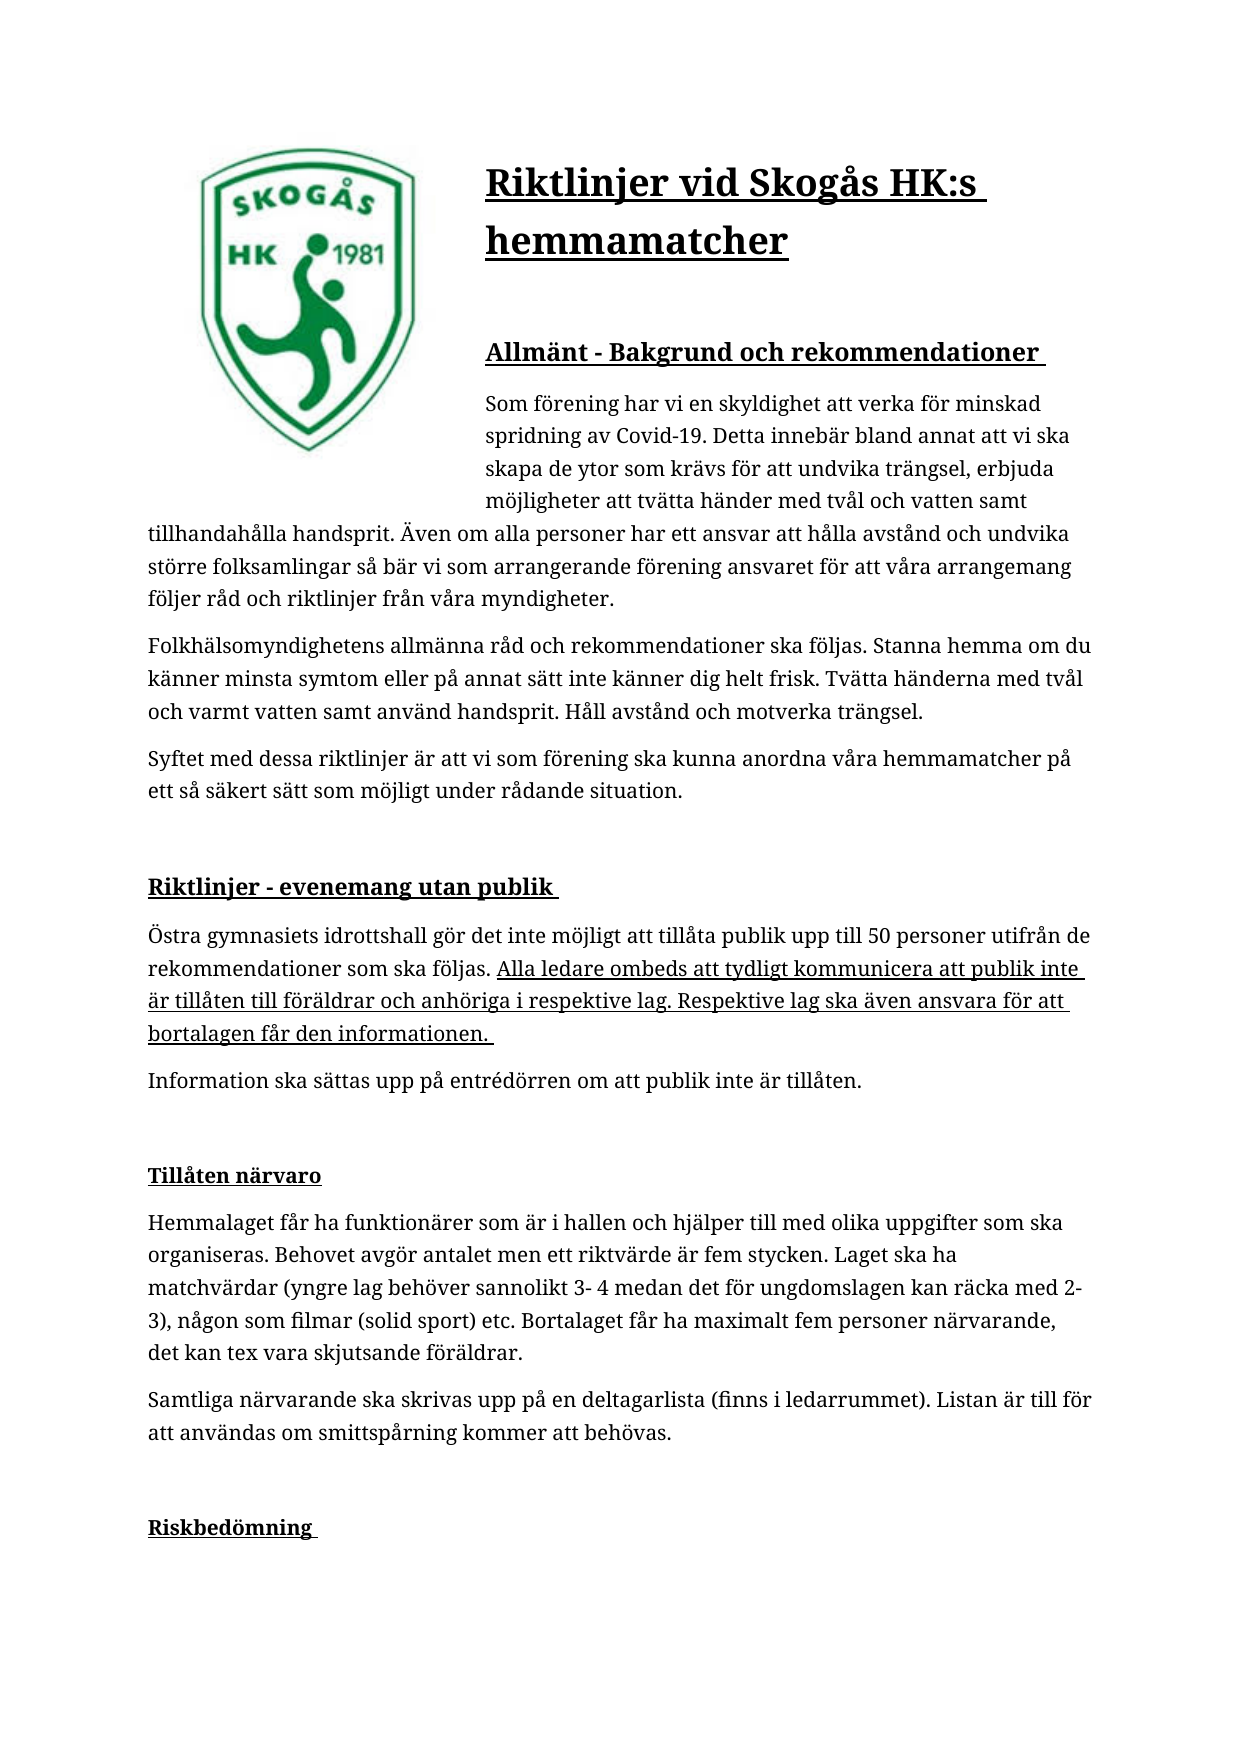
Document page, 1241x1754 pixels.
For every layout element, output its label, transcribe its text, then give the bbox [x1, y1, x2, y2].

text Hemmalaget får ha funktionärer som är i hallen och hjälper till med olika uppgifter som ska organiseras. Behovet avgör antalet men ett riktvärde är fem stycken. Laget ska ha matchvärdar (yngre lag behöver sannolikt 3- 4 medan det för ungdomslagen kan räcka med 2-3), någon som filmar (solid sport) etc. Bortalaget får ha maximalt fem personer närvarande, det kan tex vara skjutsande föräldrar. [148, 1208, 1093, 1367]
picture [147, 109, 467, 494]
text Som förening har vi en skyldighet att verka för minskad spridning av Covid-19. Detta innebär bland annat att vi ska skapa de ytor som krävs för att undvika trängsel, erbjuda möjligheter att tvätta händer med tvål och vatten samt tillhandahålla handsprit. Även om alla personer har ett ansvar att hålla avstånd och undvika större folksamlingar så bär vi som arrangerande förening ansvaret för att våra arrangemang följer råd och riktlinjer från våra myndigheter. [148, 389, 1093, 613]
text Riktlinjer vid Skogås HK:s hemmamatcher [148, 156, 1093, 266]
text Syftet med dessa riktlinjer är att vi som förening ska kunna anordna våra hemmamatcher på ett så säkert sätt som möjligt under rådande situation. [148, 744, 1093, 805]
text Riktlinjer - evenemang utan publik [148, 871, 1093, 902]
text Information ska sättas upp på entrédörren om att publik inte är tillåten. [148, 1066, 1093, 1095]
text Tillåten närvaro [148, 1161, 1093, 1189]
text Folkhälsomyndighetens allmänna råd och rekommendationer ska följas. Stanna hemma om du känner minsta symtom eller på annat sätt inte känner dig helt frisk. Tvätta händerna med tvål och varmt vatten samt använd handsprit. Håll avstånd och motverka trängsel. [148, 632, 1093, 725]
text Samtliga närvarande ska skrivas upp på en deltagarlista (finns i ledarrummet). Listan är till för att användas om smittspårning kommer att behövas. [148, 1386, 1093, 1447]
text Riskbedömning [148, 1513, 1093, 1541]
text Allmänt - Bakgrund och rekommendationer [148, 335, 1093, 369]
text Östra gymnasiets idrottshall gör det inte möjligt att tillåta publik upp till 50 personer utifrån de rekommendationer som ska följas. Alla ledare ombeds att tydligt kommunicera att publik inte är tillåten till föräldrar och anhöriga i respektive lag. Respektive lag ska även ansvara för att bortalagen får den informationen. [148, 921, 1093, 1048]
